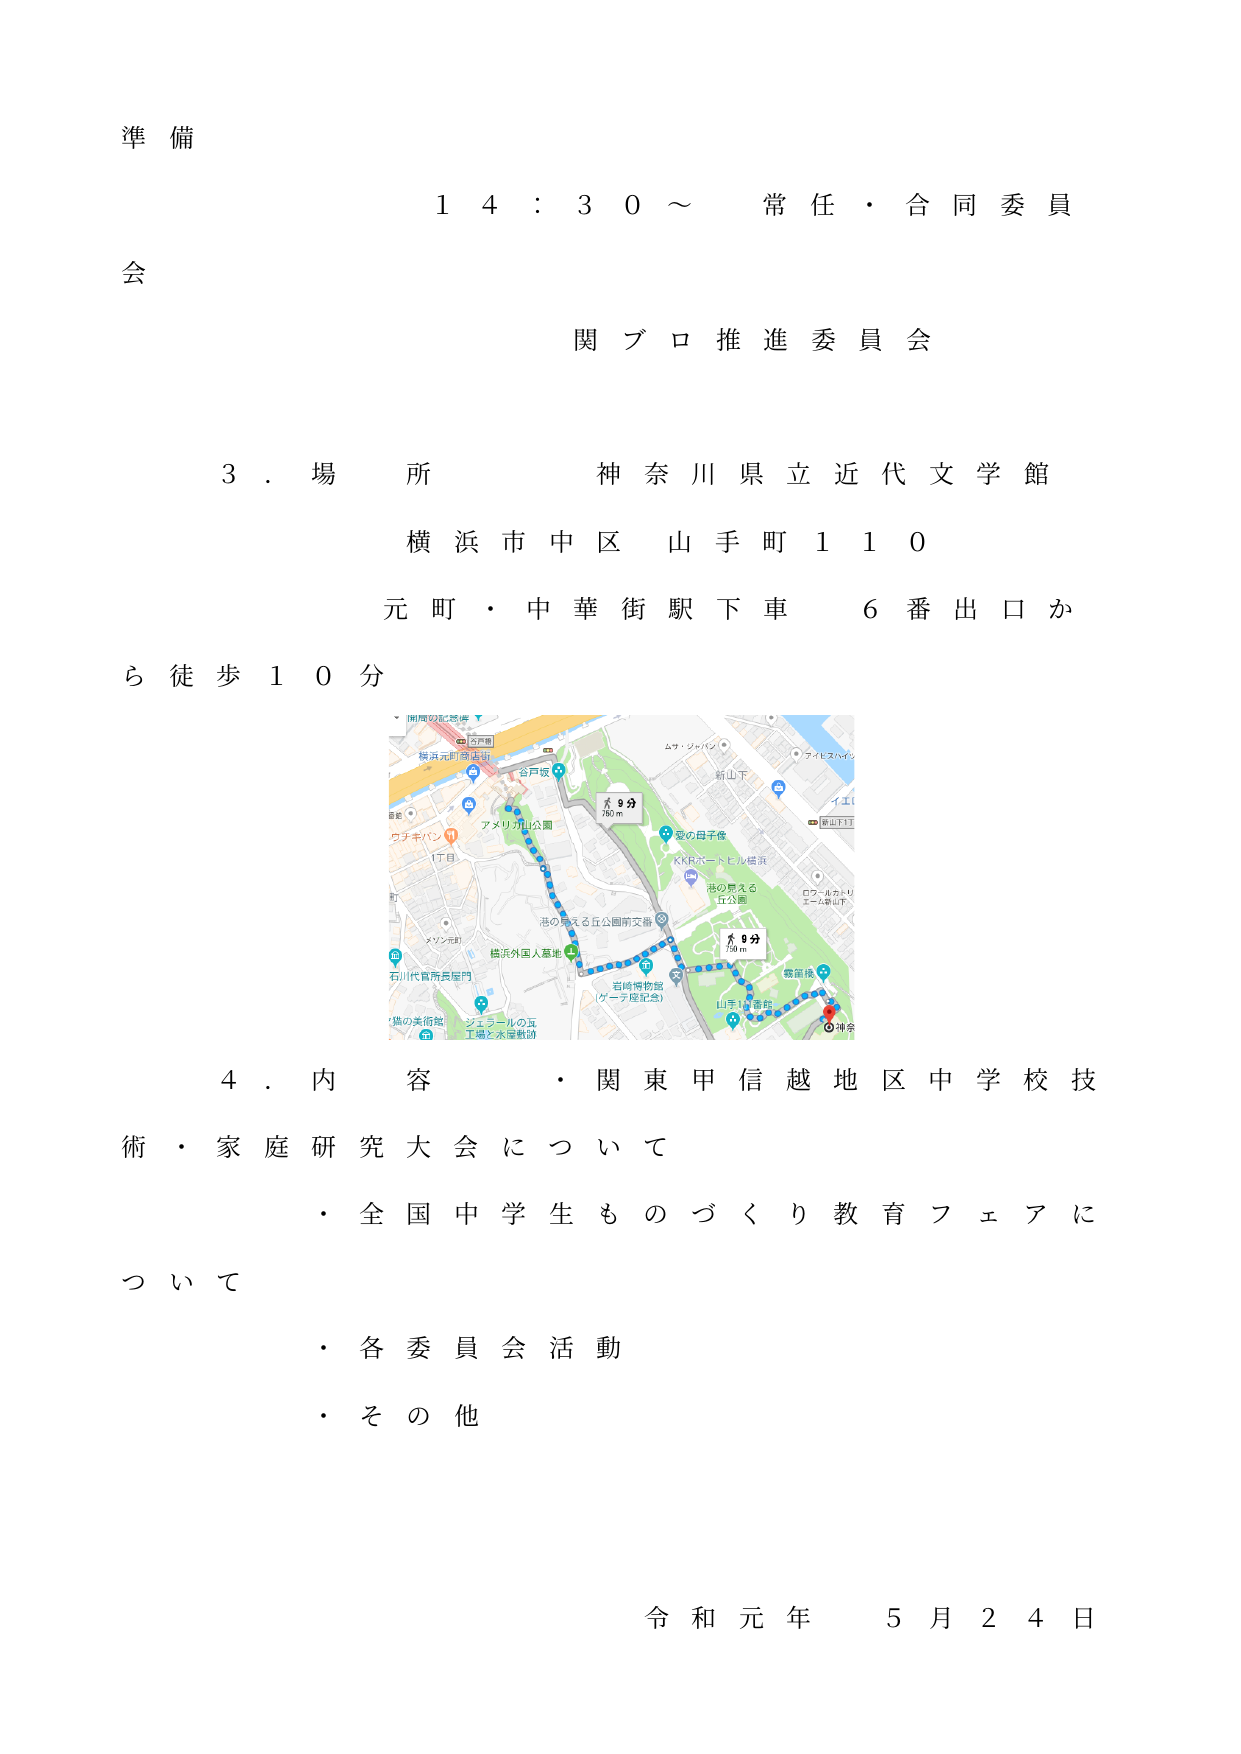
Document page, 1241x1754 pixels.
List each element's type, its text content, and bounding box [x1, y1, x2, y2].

text 令和元年 ５月２４日 [121, 1583, 1119, 1651]
text １４：３０～ 常任・合同委員会 [121, 170, 1119, 305]
text ・全国中学生ものづくり教育フェアについて [121, 1180, 1119, 1314]
text ・その他 [121, 1382, 1119, 1449]
text 横浜市中区 山手町１１０ [121, 507, 1119, 574]
picture [388, 715, 855, 1040]
text ・各委員会活動 [121, 1314, 1119, 1382]
text 元町・中華街駅下車 ６番出口から徒歩１０分 [121, 574, 1119, 709]
text ４．内 容 ・関東甲信越地区中学校技術・家庭研究大会について [121, 1045, 1119, 1180]
text ３．場 所 神奈川県立近代文学館 [121, 439, 1119, 507]
text 関ブロ推進委員会 [121, 305, 1119, 372]
text １３：００～ 事務局準備 [121, 103, 1119, 170]
